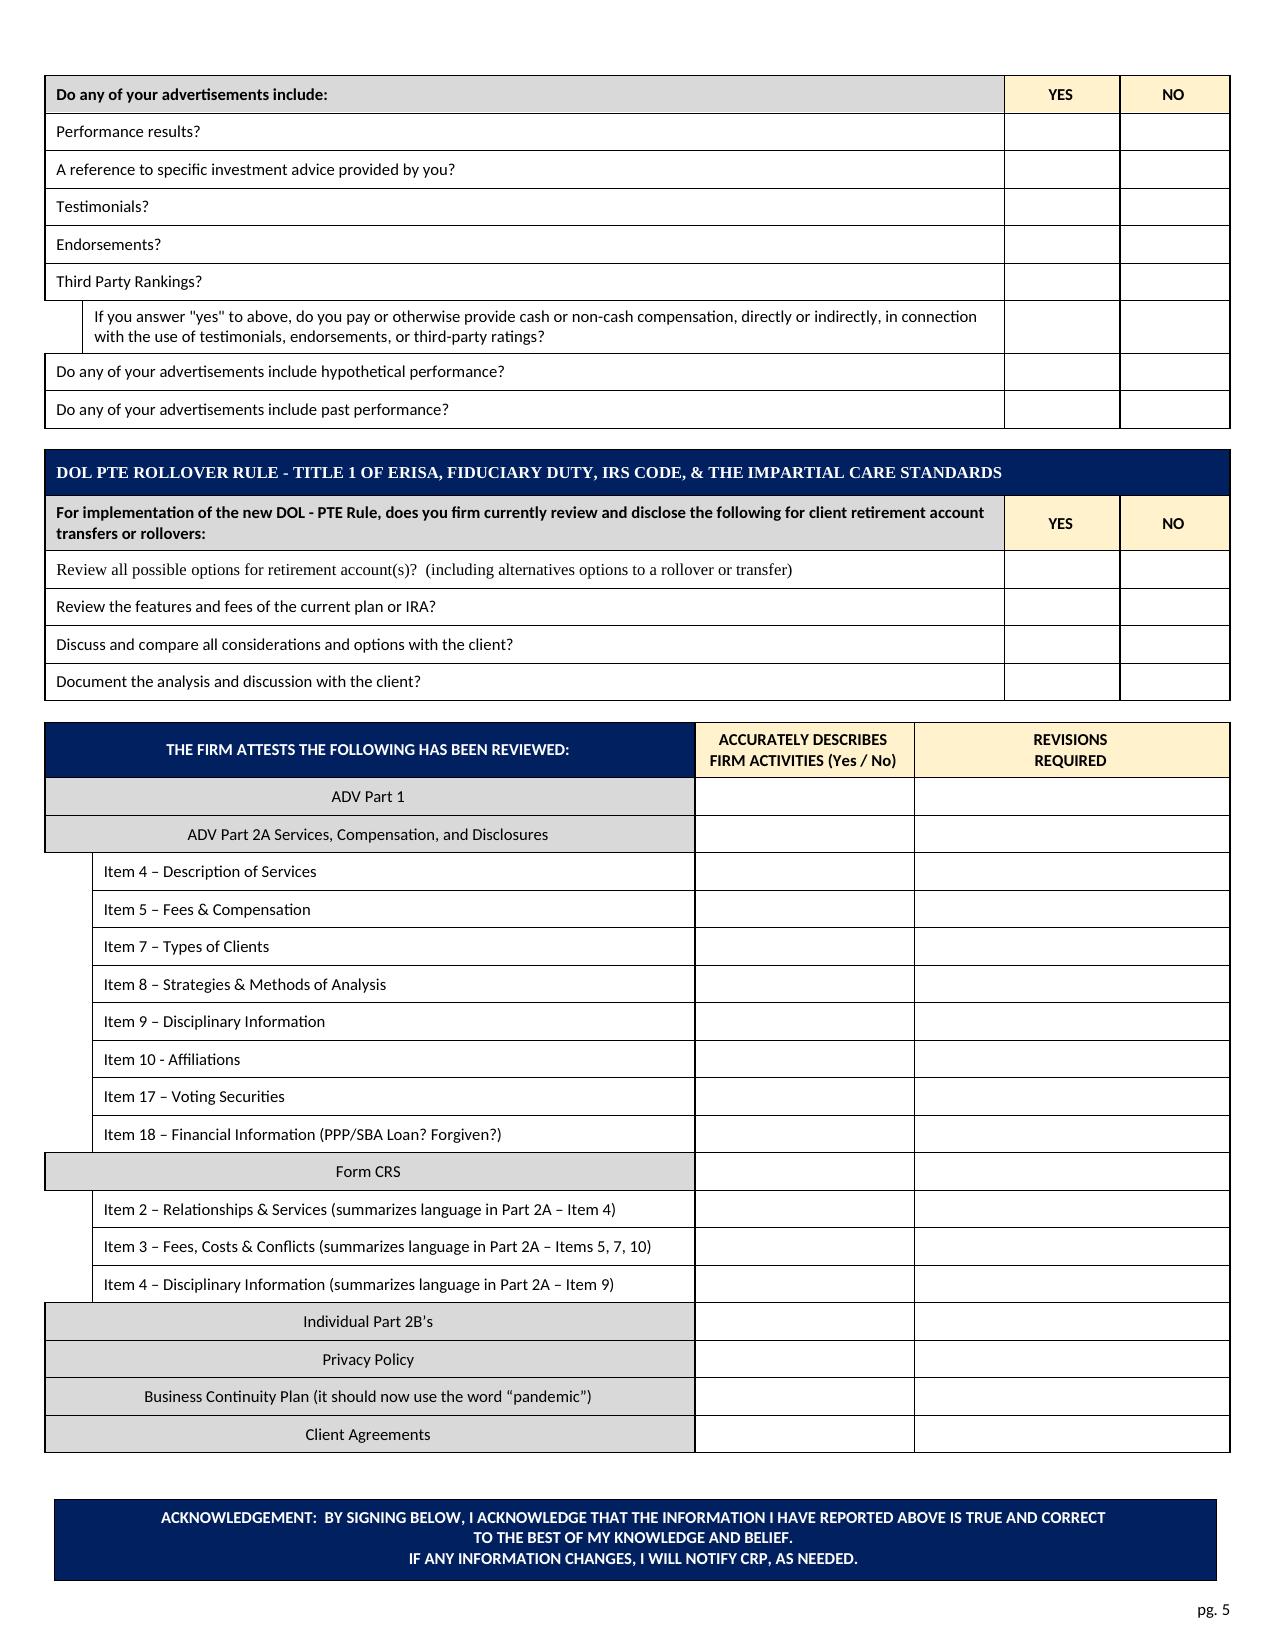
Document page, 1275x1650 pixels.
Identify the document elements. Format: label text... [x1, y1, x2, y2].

table_cell Item 2 – Relationships & Services (summarizes language in Part 2A – Item 4) [93, 1191, 694, 1227]
table_cell [1005, 226, 1119, 262]
table_cell Testimonials? [46, 189, 1004, 225]
table_cell [915, 1228, 1229, 1265]
table_cell Item 4 – Description of Services [93, 853, 694, 890]
table_cell [696, 1266, 914, 1302]
table_cell [915, 1003, 1229, 1040]
table_cell [696, 891, 914, 927]
table_header DOL PTE ROLLOVER RULE - TITLE 1 OF ERISA, FIDUCIARY DUTY, IRS CODE, & THE IMPARTIAL CARE STANDARDS [46, 450, 1229, 495]
table_cell [696, 1191, 914, 1227]
table_cell For implementation of the new DOL - PTE Rule, does you firm currently review and disclose the following for client retirement account transfers or rollovers: [46, 496, 1004, 550]
table_cell NO [1121, 76, 1229, 112]
table_cell [696, 1078, 914, 1115]
table_header ACCURATELY DESCRIBES FIRM ACTIVITIES (Yes / No) [696, 723, 914, 777]
table_cell [915, 1266, 1229, 1302]
table_cell [696, 1303, 914, 1340]
table_cell Item 17 – Voting Securities [93, 1078, 694, 1115]
table_cell [1121, 264, 1229, 300]
table_cell [1005, 301, 1119, 352]
table_cell [696, 1003, 914, 1040]
table_cell Discuss and compare all considerations and options with the client? [46, 626, 1004, 663]
table_cell Document the analysis and discussion with the client? [46, 664, 1004, 700]
table_cell Client Agreements [46, 1416, 694, 1452]
table_cell Do any of your advertisements include: [46, 76, 1004, 112]
table_cell [696, 1153, 914, 1190]
table_cell [915, 1191, 1229, 1227]
table_cell [1121, 664, 1229, 700]
table_cell Item 9 – Disciplinary Information [93, 1003, 694, 1040]
table_cell [696, 1228, 914, 1265]
table_cell [696, 778, 914, 815]
table_header ACKNOWLEDGEMENT: BY SIGNING BELOW, I ACKNOWLEDGE THAT THE INFORMATION I HAVE REPORTED ABOVE IS TRUE AND CORRECT TO THE BEST OF MY KNOWLEDGE AND BELIEF. IF ANY INFORMATION CHANGES, I WILL NOTIFY CRP, AS NEEDED. [55, 1500, 1216, 1580]
table_cell [915, 1303, 1229, 1340]
table_cell Performance results? [46, 114, 1004, 150]
table_cell [1121, 626, 1229, 663]
table_cell [1005, 189, 1119, 225]
table_cell [1005, 114, 1119, 150]
table_cell [915, 1041, 1229, 1077]
table_cell [915, 1341, 1229, 1377]
table_cell [696, 966, 914, 1002]
table_cell [1121, 589, 1229, 625]
table_cell Item 5 – Fees & Compensation [93, 891, 694, 927]
table_cell Review the features and fees of the current plan or IRA? [46, 589, 1004, 625]
table_cell [1005, 151, 1119, 187]
table_cell [696, 1378, 914, 1415]
table_cell Business Continuity Plan (it should now use the word “pandemic”) [46, 1378, 694, 1415]
table_cell [1121, 226, 1229, 262]
table_cell [1005, 354, 1119, 390]
table_cell [915, 1153, 1229, 1190]
table_cell [696, 816, 914, 852]
table_cell [1005, 626, 1119, 663]
table_cell ADV Part 2A Services, Compensation, and Disclosures [46, 816, 694, 852]
table_cell Item 3 – Fees, Costs & Conflicts (summarizes language in Part 2A – Items 5, 7, 10) [93, 1228, 694, 1265]
table_cell [1005, 589, 1119, 625]
table_cell [696, 1116, 914, 1152]
table_cell [696, 853, 914, 890]
table_header REVISIONS REQUIRED [915, 723, 1229, 777]
table_cell A reference to specific investment advice provided by you? [46, 151, 1004, 187]
table_cell [1121, 189, 1229, 225]
table_cell Do any of your advertisements include past performance? [46, 391, 1004, 427]
table_cell [1121, 114, 1229, 150]
table_cell [696, 928, 914, 965]
table_cell Item 10 - Affiliations [93, 1041, 694, 1077]
table_cell [1005, 664, 1119, 700]
table_cell Item 18 – Financial Information (PPP/SBA Loan? Forgiven?) [93, 1116, 694, 1152]
table_cell Item 8 – Strategies & Methods of Analysis [93, 966, 694, 1002]
table_cell [915, 891, 1229, 927]
table_cell Review all possible options for retirement account(s)? (including alternatives options to a rollover or transfer) [46, 551, 1004, 588]
table_cell YES [1005, 76, 1119, 112]
table_cell Item 4 – Disciplinary Information (summarizes language in Part 2A – Item 9) [93, 1266, 694, 1302]
table_cell [1121, 301, 1229, 352]
table_cell [915, 778, 1229, 815]
table_cell If you answer "yes" to above, do you pay or otherwise provide cash or non-cash compensation, directly or indirectly, in connection with the use of testimonials, endorsements, or third-party ratings? [83, 301, 1004, 352]
table_cell Third Party Rankings? [46, 264, 1004, 300]
table_cell Do any of your advertisements include hypothetical performance? [46, 354, 1004, 390]
table_cell NO [1121, 496, 1229, 550]
table_cell [915, 1078, 1229, 1115]
table_cell [915, 928, 1229, 965]
table_cell [1121, 391, 1229, 427]
table_cell [915, 1116, 1229, 1152]
table_cell [915, 816, 1229, 852]
table_cell Item 7 – Types of Clients [93, 928, 694, 965]
table_cell [696, 1341, 914, 1377]
table_cell Individual Part 2B’s [46, 1303, 694, 1340]
table_cell [696, 1416, 914, 1452]
table_cell YES [1005, 496, 1119, 550]
table_cell [915, 853, 1229, 890]
table_cell [915, 966, 1229, 1002]
table_cell [1121, 354, 1229, 390]
table_cell ADV Part 1 [46, 778, 694, 815]
table_cell [696, 1041, 914, 1077]
table_cell [1121, 151, 1229, 187]
table_cell [915, 1416, 1229, 1452]
table_cell [1005, 551, 1119, 588]
table_cell [1005, 391, 1119, 427]
table_cell [915, 1378, 1229, 1415]
table_cell Endorsements? [46, 226, 1004, 262]
table_cell [1121, 551, 1229, 588]
table_cell [1005, 264, 1119, 300]
table_header THE FIRM ATTESTS THE FOLLOWING HAS BEEN REVIEWED: [46, 723, 694, 777]
table_cell Form CRS [46, 1153, 694, 1190]
table_cell Privacy Policy [46, 1341, 694, 1377]
